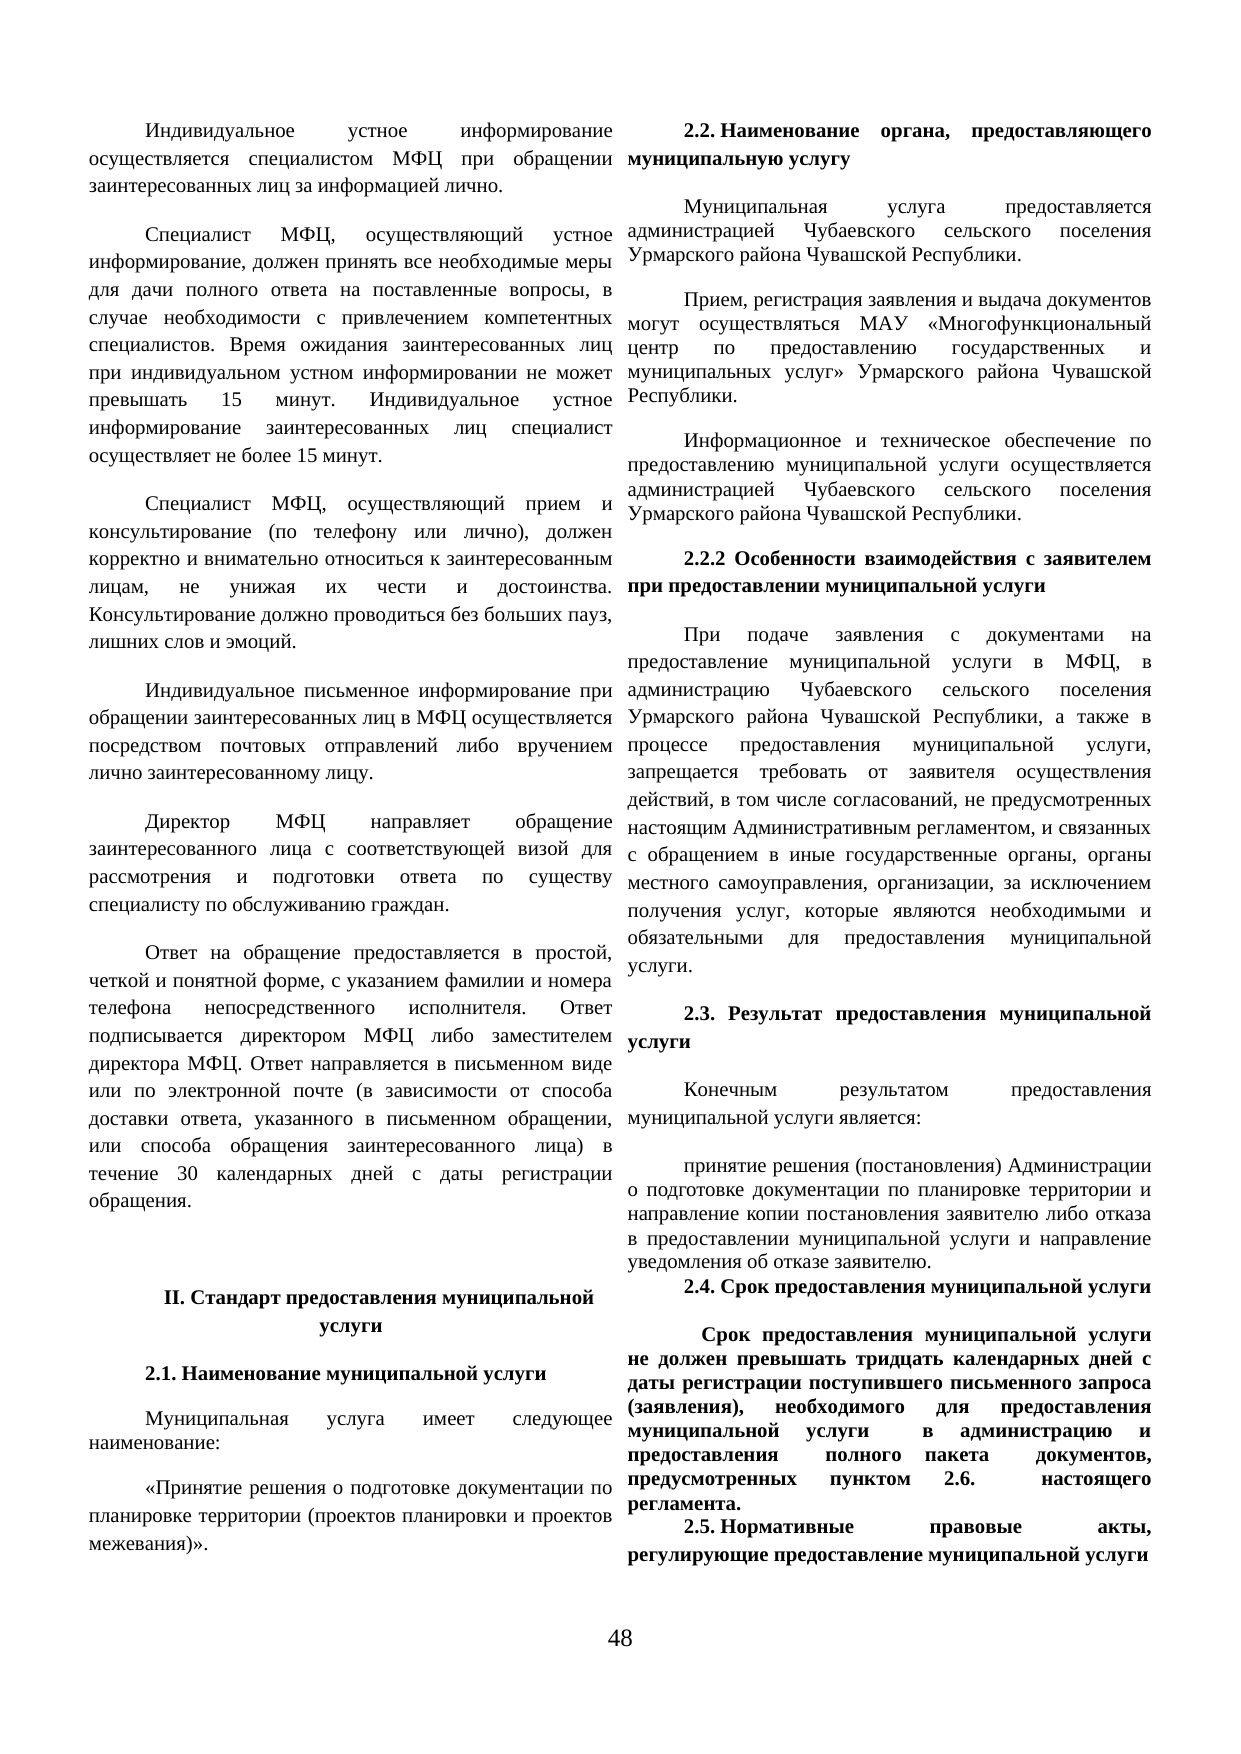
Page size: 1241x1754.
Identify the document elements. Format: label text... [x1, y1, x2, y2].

text Индивидуальное письменное информирование при обращении заинтересованных лиц в МФЦ осуществляется посредством почтовых отправлений либо вручением лично заинтересованному лицу. [89, 677, 613, 784]
text Конечным результатом предоставления муниципальной услуги является: [627, 1077, 1152, 1129]
text 2.2.2 Особенности взаимодействия с заявителем при предоставлении муниципальной услуги [627, 545, 1152, 597]
text Специалист МФЦ, осуществляющий прием и консультирование (по телефону или лично), должен корректно и внимательно относиться к заинтересованным лицам, не унижая их чести и достоинства. Консультирование должно проводиться без больших пауз, лишних слов и эмоций. [89, 491, 613, 653]
text При подаче заявления с документами на предоставление муниципальной услуги в МФЦ, в администрацию Чубаевского сельского поселения Урмарского района Чувашской Республики, а также в процессе предоставления муниципальной услуги, запрещается требовать от заявителя осуществления действий, в том числе согласований, не предусмотренных настоящим Административным регламентом, и связанных с обращением в иные государственные органы, органы местного самоуправления, организации, за исключением получения услуг, которые являются необходимыми и обязательными для предоставления муниципальной услуги. [627, 621, 1152, 977]
text Индивидуальное устное информирование осуществляется специалистом МФЦ при обращении заинтересованных лиц за информацией лично. [89, 118, 613, 197]
text Директор МФЦ направляет обращение заинтересованного лица с соответствующей визой для рассмотрения и подготовки ответа по существу специалисту по обслуживанию граждан. [89, 809, 613, 916]
text Информационное и техническое обеспечение по предоставлению муниципальной услуги осуществляется администрацией Чубаевского сельского поселения Урмарского района Чувашской Республики. [627, 428, 1152, 524]
text 2.4. Срок предоставления муниципальной услуги [627, 1273, 1152, 1298]
text II. Стандарт предоставления муниципальной услуги [89, 1285, 613, 1337]
text 2.1. Наименование муниципальной услуги [89, 1361, 613, 1385]
text 2.3. Результат предоставления муниципальной услуги [627, 1001, 1152, 1053]
text «Принятие решения о подготовке документации по планировке территории (проектов планировки и проектов межевания)». [89, 1475, 613, 1554]
text Муниципальная услуга предоставляется администрацией Чубаевского сельского поселения Урмарского района Чувашской Республики. [627, 194, 1152, 266]
text 2.5. Нормативные правовые акты, регулирующие предоставление муниципальной услуги [627, 1514, 1152, 1566]
text Муниципальная услуга имеет следующее наименование: [89, 1406, 613, 1454]
text Прием, регистрация заявления и выдача документов могут осуществляться МАУ «Многофункциональный центр по предоставлению государственных и муниципальных услуг» Урмарского района Чувашской Республики. [627, 287, 1152, 407]
text Срок предоставления муниципальной услуги не должен превышать тридцать календарных дней с даты регистрации поступившего письменного запроса (заявления), необходимого для предоставления муниципальной услуги в администрацию и предоставления полного пакета документов, предусмотренных пунктом 2.6. настоящего регламента. [627, 1322, 1152, 1514]
text Ответ на обращение предоставляется в простой, четкой и понятной форме, с указанием фамилии и номера телефона непосредственного исполнителя. Ответ подписывается директором МФЦ либо заместителем директора МФЦ. Ответ направляется в письменном виде или по электронной почте (в зависимости от способа доставки ответа, указанного в письменном обращении, или способа обращения заинтересованного лица) в течение 30 календарных дней с даты регистрации обращения. [89, 940, 613, 1212]
text принятие решения (постановления) Администрации о подготовке документации по планировке территории и направление копии постановления заявителю либо отказа в предоставлении муниципальной услуги и направление уведомления об отказе заявителю. [627, 1153, 1152, 1273]
text Специалист МФЦ, осуществляющий устное информирование, должен принять все необходимые меры для дачи полного ответа на поставленные вопросы, в случае необходимости с привлечением компетентных специалистов. Время ожидания заинтересованных лиц при индивидуальном устном информировании не может превышать 15 минут. Индивидуальное устное информирование заинтересованных лиц специалист осуществляет не более 15 минут. [89, 222, 613, 467]
text 2.2. Наименование органа, предоставляющего муниципальную услугу [627, 118, 1152, 170]
